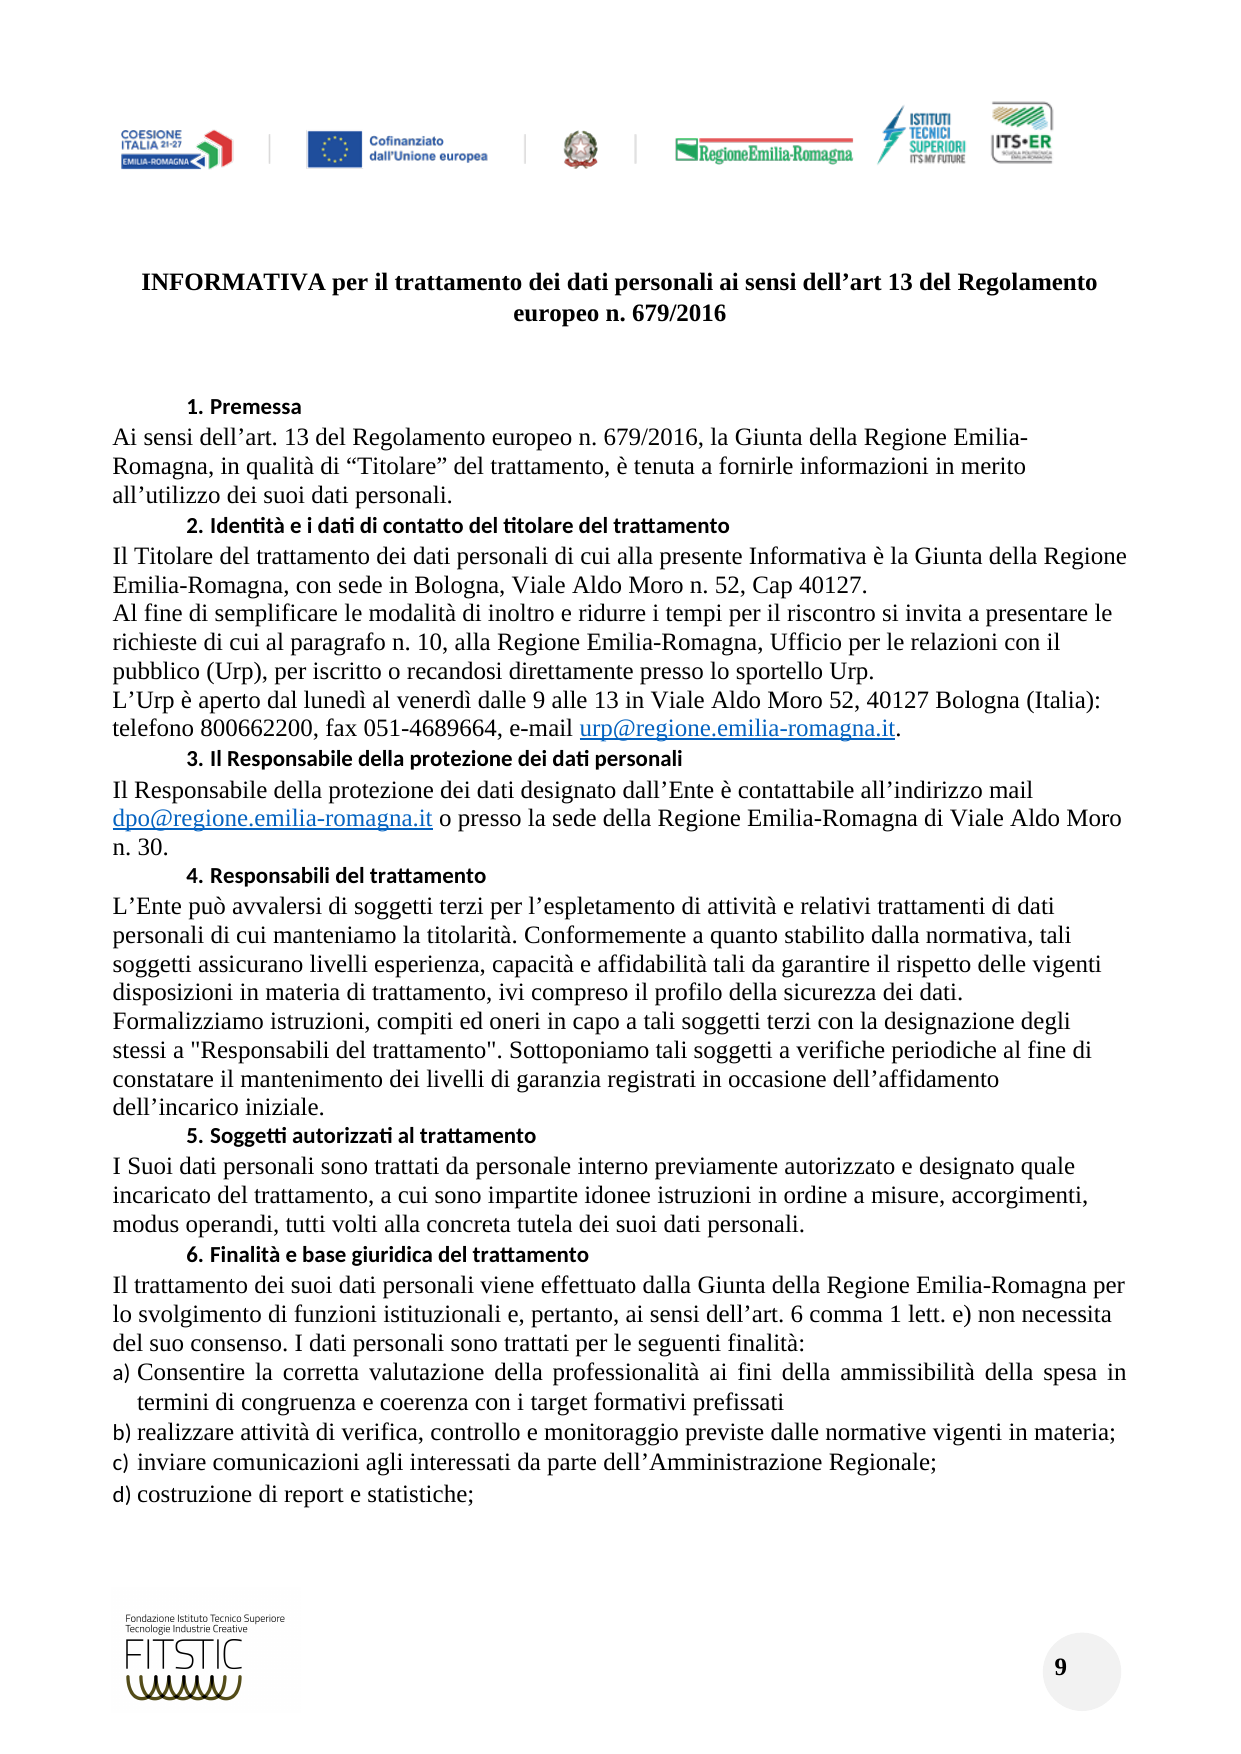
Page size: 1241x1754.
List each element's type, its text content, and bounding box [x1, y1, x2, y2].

list Consentire la corretta valutazione della professionalità ai fini della ammissibilità della spesa in termini di congruenza e coerenza con i target formativi prefissati [112, 1357, 1128, 1416]
text I Suoi dati personali sono trattati da personale interno previamente autorizzato e designato quale incaricato del trattamento, a cui sono impartite idonee istruzioni in ordine a misure, accorgimenti, modus operandi, tutti volti alla concreta tutela dei suoi dati personali. [112, 1151, 1128, 1238]
subtitle 3. Il Responsabile della protezione dei dati personali [186, 744, 1128, 773]
subtitle 2. Identità e i dati di contatto del titolare del trattamento [186, 511, 1128, 539]
picture [110, 1587, 302, 1713]
list realizzare attività di verifica, controllo e monitoraggio previste dalle normative vigenti in materia; [112, 1417, 1128, 1446]
text L’Ente può avvalersi di soggetti terzi per l’espletamento di attività e relativi trattamenti di dati personali di cui manteniamo la titolarità. Conformemente a quanto stabilito dalla normativa, tali soggetti assicurano livelli esperienza, capacità e affidabilità tali da garantire il rispetto delle vigenti disposizioni in materia di trattamento, ivi compreso il profilo della sicurezza dei dati. [112, 891, 1128, 1006]
text Il Responsabile della protezione dei dati designato dall’Ente è contattabile all’indirizzo mail dpo@regione.emilia-romagna.it o presso la sede della Regione Emilia-Romagna di Viale Aldo Moro n. 30. [112, 775, 1128, 861]
subtitle 5. Soggetti autorizzati al trattamento [186, 1121, 1128, 1149]
text Formalizziamo istruzioni, compiti ed oneri in capo a tali soggetti terzi con la designazione degli stessi a "Responsabili del trattamento". Sottoponiamo tali soggetti a verifiche periodiche al fine di constatare il mantenimento dei livelli di garanzia registrati in occasione dell’affidamento dell’incarico iniziale. [112, 1006, 1128, 1121]
text Al fine di semplificare le modalità di inoltro e ridurre i tempi per il riscontro si invita a presentare le richieste di cui al paragrafo n. 10, alla Regione Emilia-Romagna, Ufficio per le relazioni con il pubblico (Urp), per iscritto o recandosi direttamente presso lo sportello Urp. [112, 598, 1128, 685]
text Ai sensi dell’art. 13 del Regolamento europeo n. 679/2016, la Giunta della Regione Emilia-Romagna, in qualità di “Titolare” del trattamento, è tenuta a fornirle informazioni in merito all’utilizzo dei suoi dati personali. [112, 422, 1128, 508]
picture [112, 88, 1067, 176]
text INFORMATIVA per il trattamento dei dati personali ai sensi dell’art 13 del Regolamento europeo n. 679/2016 [112, 267, 1127, 327]
list costruzione di report e statistiche; [112, 1479, 1128, 1508]
text Il trattamento dei suoi dati personali viene effettuato dalla Giunta della Regione Emilia-Romagna per lo svolgimento di funzioni istituzionali e, pertanto, ai sensi dell’art. 6 comma 1 lett. e) non necessita del suo consenso. I dati personali sono trattati per le seguenti finalità: [112, 1271, 1128, 1357]
text Il Titolare del trattamento dei dati personali di cui alla presente Informativa è la Giunta della Regione Emilia-Romagna, con sede in Bologna, Viale Aldo Moro n. 52, Cap 40127. [112, 541, 1128, 598]
subtitle 1. Premessa [186, 392, 1128, 420]
subtitle 4. Responsabili del trattamento [186, 861, 1128, 889]
subtitle 6. Finalità e base giuridica del trattamento [186, 1240, 1128, 1268]
list inviare comunicazioni agli interessati da parte dell’Amministrazione Regionale; [112, 1447, 1128, 1476]
text L’Urp è aperto dal lunedì al venerdì dalle 9 alle 13 in Viale Aldo Moro 52, 40127 Bologna (Italia): telefono 800662200, fax 051-4689664, e-mail urp@regione.emilia-romagna.it. [112, 685, 1128, 742]
